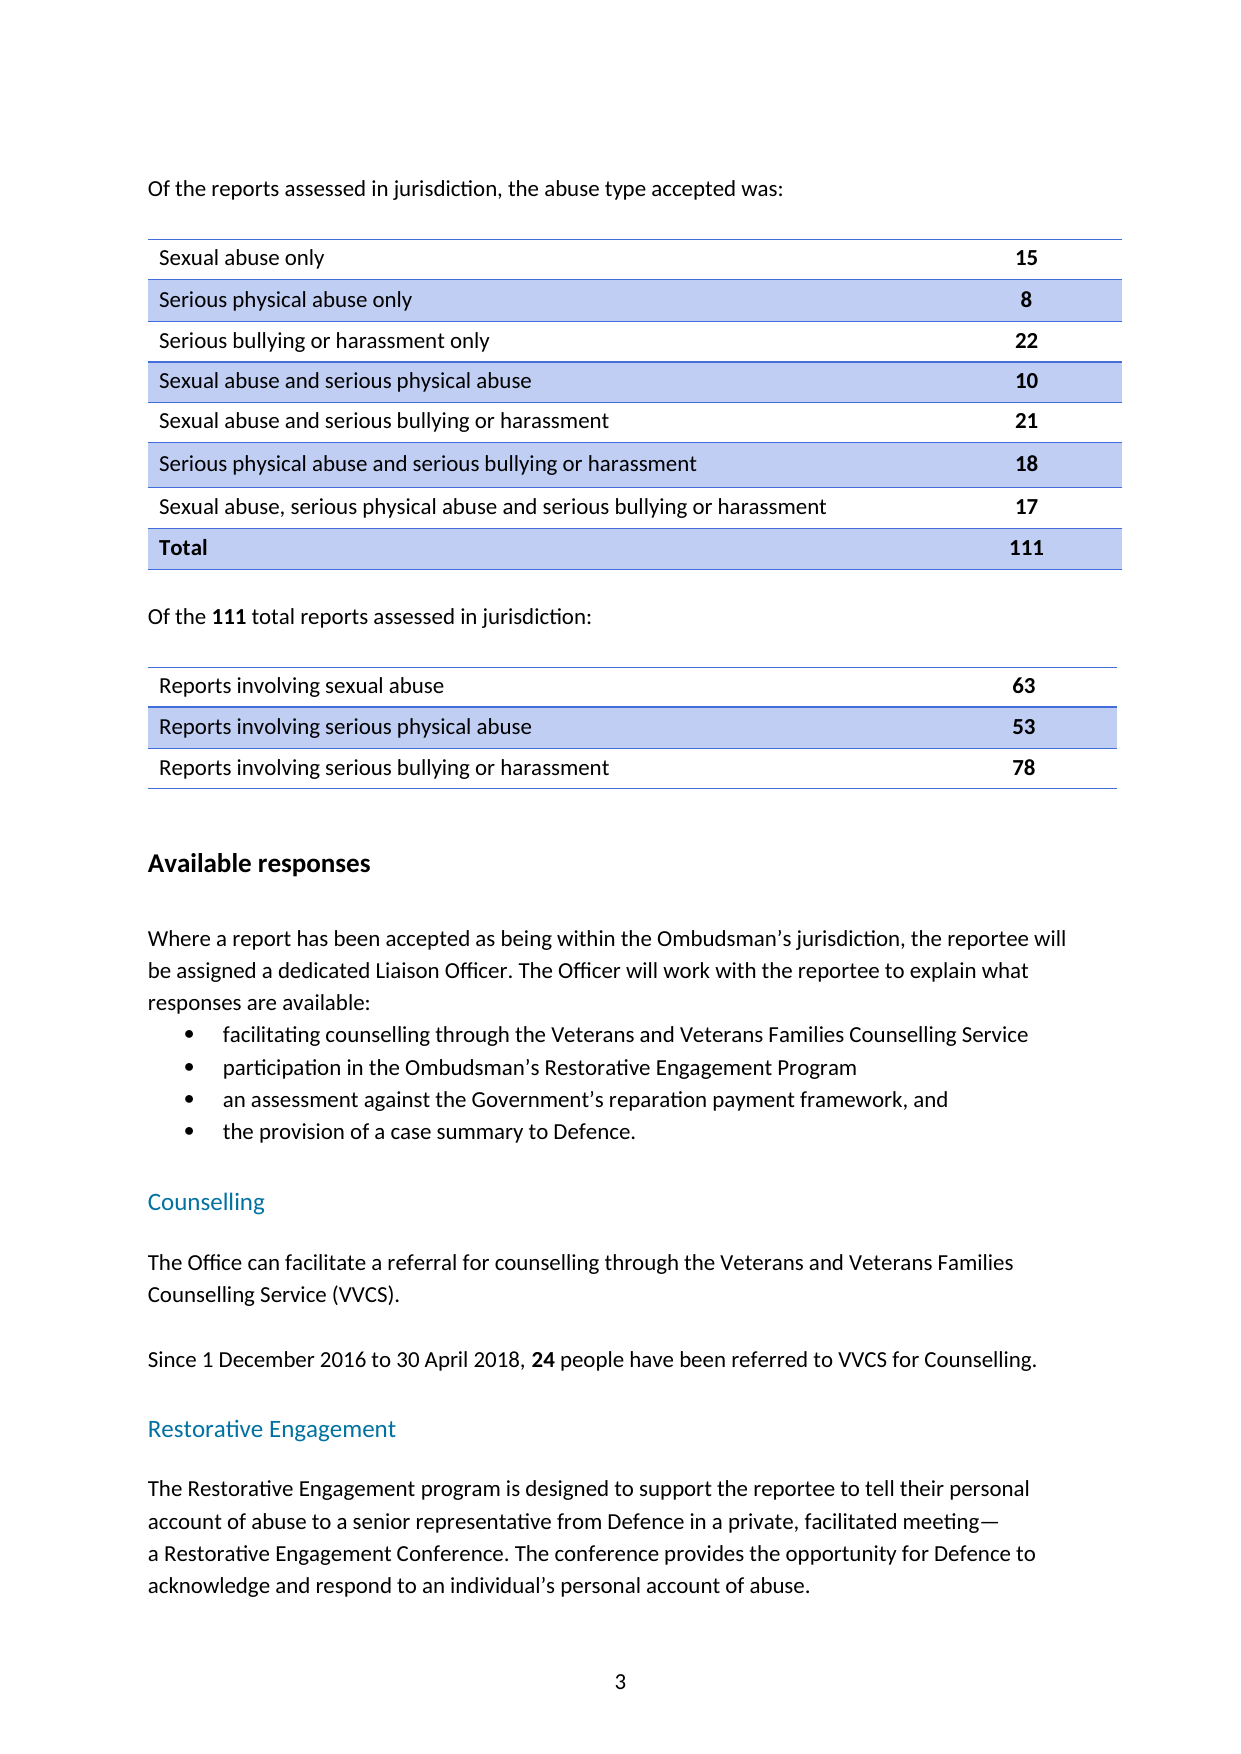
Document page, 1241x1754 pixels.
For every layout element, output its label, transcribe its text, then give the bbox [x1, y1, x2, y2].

text Since 1 December 2016 to 30 April 2018, 24 people have been referred to VVCS for Counselling. [148, 1345, 1092, 1373]
table_cell Reports involving serious bullying or harassment [148, 749, 930, 788]
table_cell Sexual abuse and serious bullying or harassment [148, 403, 930, 442]
list facilitating counselling through the Veterans and Veterans Families Counselling Service [185, 1021, 1092, 1049]
table_cell Sexual abuse and serious physical abuse [148, 363, 930, 402]
table_cell 78 [930, 749, 1117, 788]
table_cell 17 [930, 488, 1122, 528]
table_cell 10 [930, 363, 1122, 402]
table_cell 53 [930, 708, 1117, 748]
table_cell Serious bullying or harassment only [148, 322, 930, 361]
text Where a report has been accepted as being within the Ombudsman’s jurisdiction, the reportee will be assigned a dedicated Liaison Officer. The Officer will work with the reportee to explain what responses are available: [148, 924, 1092, 1016]
table_header 63 [930, 668, 1117, 706]
table_cell 22 [930, 322, 1122, 361]
table_cell Total [148, 529, 930, 569]
text The Office can facilitate a referral for counselling through the Veterans and Veterans Families Counselling Service (VVCS). [148, 1248, 1092, 1309]
table_header Sexual abuse only [148, 240, 930, 279]
text Of the 111 total reports assessed in jurisdiction: [148, 602, 1092, 630]
table_cell 21 [930, 403, 1122, 442]
subtitle Counselling [148, 1186, 1092, 1216]
table_header 15 [930, 240, 1122, 279]
subtitle Restorative Engagement [148, 1413, 1092, 1444]
table_cell 18 [930, 443, 1122, 487]
list the provision of a case summary to Defence. [185, 1117, 1092, 1145]
list participation in the Ombudsman’s Restorative Engagement Program [185, 1053, 1092, 1081]
table_header Reports involving sexual abuse [148, 668, 930, 706]
text The Restorative Engagement program is designed to support the reportee to tell their personal account of abuse to a senior representative from Defence in a private, facilitated meeting—a Restorative Engagement Conference. The conference provides the opportunity for Defence to acknowledge and respond to an individual’s personal account of abuse. [148, 1474, 1092, 1599]
table_cell 111 [930, 529, 1122, 569]
subtitle Available responses [148, 846, 1092, 879]
table_cell Serious physical abuse only [148, 280, 930, 321]
text Of the reports assessed in jurisdiction, the abuse type accepted was: [148, 174, 1092, 202]
table_cell Serious physical abuse and serious bullying or harassment [148, 443, 930, 487]
table_cell 8 [930, 280, 1122, 321]
table_cell Reports involving serious physical abuse [148, 708, 930, 748]
table_cell Sexual abuse, serious physical abuse and serious bullying or harassment [148, 488, 930, 528]
list an assessment against the Government’s reparation payment framework, and [185, 1085, 1092, 1113]
